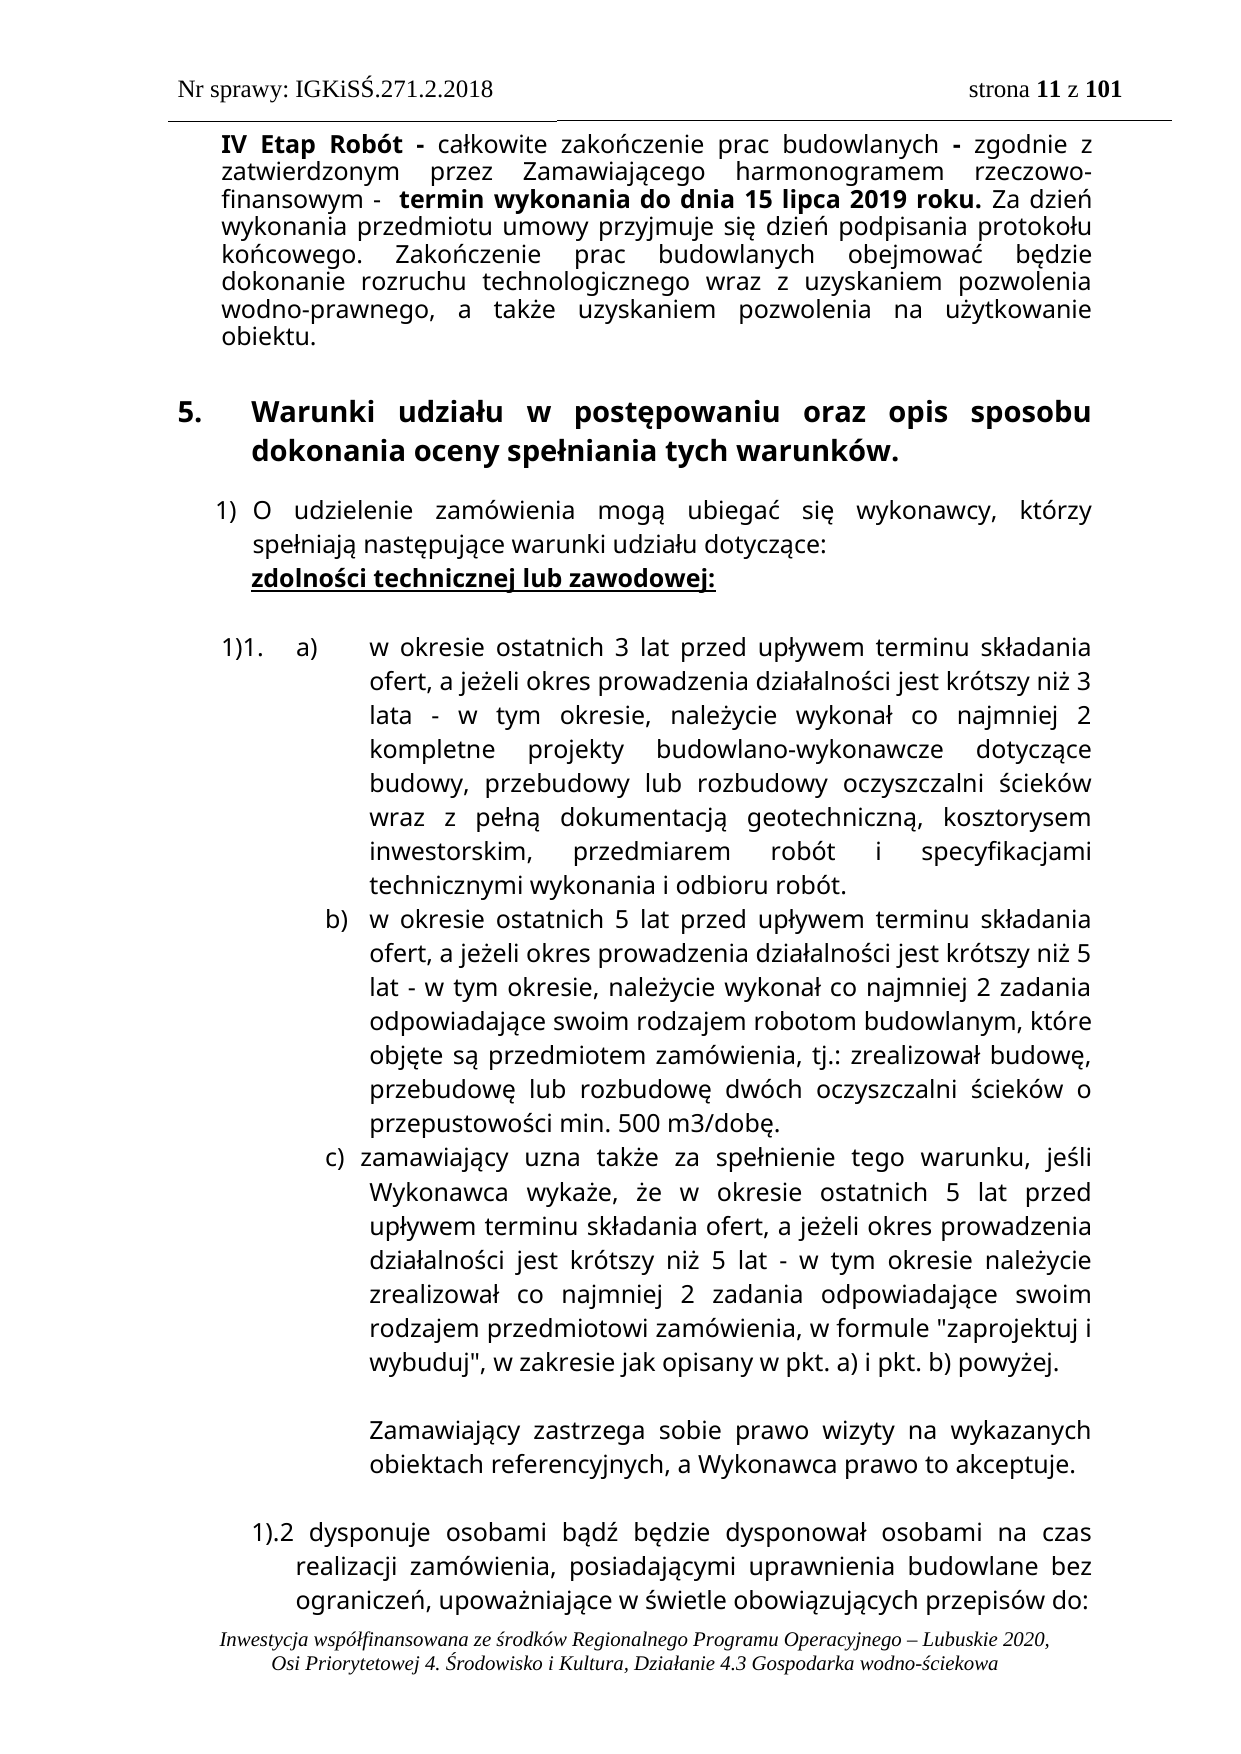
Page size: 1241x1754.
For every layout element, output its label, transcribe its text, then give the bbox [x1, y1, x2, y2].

text c) zamawiający uzna także za spełnienie tego warunku, jeśli Wykonawca wykaże, że w okresie ostatnich 5 lat przed upływem terminu składania ofert, a jeżeli okres prowadzenia działalności jest krótszy niż 5 lat - w tym okresie należycie zrealizował co najmniej 2 zadania odpowiadające swoim rodzajem przedmiotowi zamówienia, w formule "zaprojektuj i wybuduj", w zakresie jak opisany w pkt. a) i pkt. b) powyżej. [325, 1140, 1092, 1378]
text zdolności technicznej lub zawodowej: [177, 561, 1092, 595]
text Zamawiający zastrzega sobie prawo wizyty na wykazanych obiektach referencyjnych, a Wykonawca prawo to akceptuje. [369, 1413, 1092, 1481]
text 1).2 dysponuje osobami bądź będzie dysponował osobami na czas realizacji zamówienia, posiadającymi uprawnienia budowlane bez ograniczeń, upoważniające w świetle obowiązujących przepisów do: [251, 1515, 1092, 1617]
text 1)1. a) w okresie ostatnich 3 lat przed upływem terminu składania ofert, a jeżeli okres prowadzenia działalności jest krótszy niż 3 lata - w tym okresie, należycie wykonał co najmniej 2 kompletne projekty budowlano-wykonawcze dotyczące budowy, przebudowy lub rozbudowy oczyszczalni ścieków wraz z pełną dokumentacją geotechniczną, kosztorysem inwestorskim, przedmiarem robót i specyfikacjami technicznymi wykonania i odbioru robót. [221, 629, 1092, 902]
list Warunki udziału w postępowaniu oraz opis sposobu dokonania oceny spełniania tych warunków. [177, 391, 1092, 470]
text b) w okresie ostatnich 5 lat przed upływem terminu składania ofert, a jeżeli okres prowadzenia działalności jest krótszy niż 5 lat - w tym okresie, należycie wykonał co najmniej 2 zadania odpowiadające swoim rodzajem robotom budowlanym, które objęte są przedmiotem zamówienia, tj.: zrealizował budowę, przebudowę lub rozbudowę dwóch oczyszczalni ścieków o przepustowości min. 500 m3/dobę. [325, 902, 1092, 1140]
text IV Etap Robót - całkowite zakończenie prac budowlanych - zgodnie z zatwierdzonym przez Zamawiającego harmonogramem rzeczowo-finansowym - termin wykonania do dnia 15 lipca 2019 roku. Za dzień wykonania przedmiotu umowy przyjmuje się dzień podpisania protokołu końcowego. Zakończenie prac budowlanych obejmować będzie dokonanie rozruchu technologicznego wraz z uzyskaniem pozwolenia wodno-prawnego, a także uzyskaniem pozwolenia na użytkowanie obiektu. [221, 131, 1092, 351]
list O udzielenie zamówienia mogą ubiegać się wykonawcy, którzy spełniają następujące warunki udziału dotyczące: [215, 493, 1092, 561]
